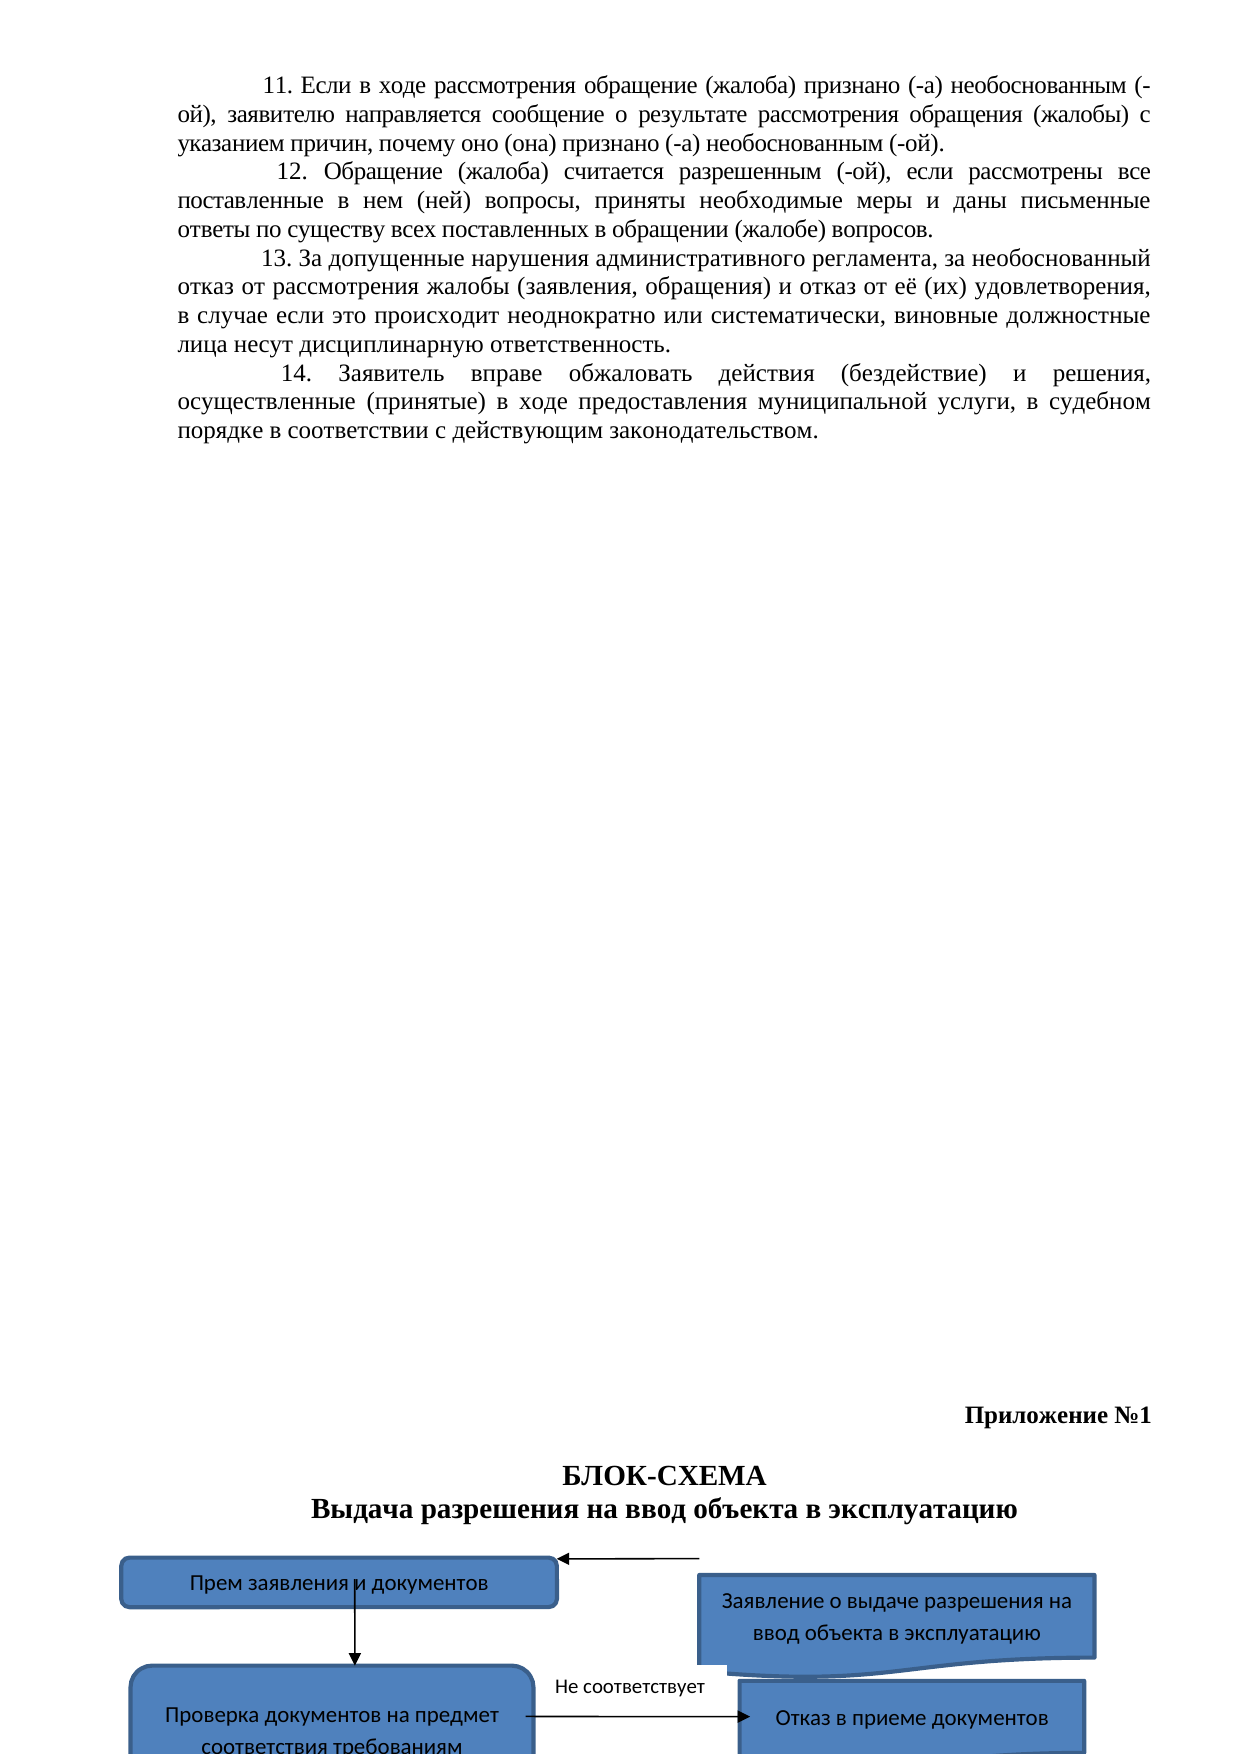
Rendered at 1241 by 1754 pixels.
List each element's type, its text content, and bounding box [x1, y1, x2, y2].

text 14. Заявитель вправе обжаловать действия (бездействие) и решения, осуществленные (принятые) в ходе предоставления муниципальной услуги, в судебном порядке в соответствии с действующим законодательством. [177, 358, 1152, 444]
text 12. Обращение (жалоба) считается разрешенным (-ой), если рассмотрены все поставленные в нем (ней) вопросы, приняты необходимые меры и даны письменные ответы по существу всех поставленных в обращении (жалобе) вопросов. [177, 156, 1152, 243]
text БЛОК-СХЕМА [177, 1458, 1152, 1491]
text 13. За допущенные нарушения административного регламента, за необоснованный отказ от рассмотрения жалобы (заявления, обращения) и отказ от её (их) удовлетворения, в случае если это происходит неоднократно или систематически, виновные должностные лица несут дисциплинарную ответственность. [177, 243, 1152, 358]
text Выдача разрешения на ввод объекта в эксплуатацию [177, 1491, 1152, 1525]
text Приложение №1 [177, 1400, 1152, 1428]
text 11. Если в ходе рассмотрения обращение (жалоба) признано (-а) необоснованным (-ой), заявителю направляется сообщение о результате рассмотрения обращения (жалобы) с указанием причин, почему оно (она) признано (-а) необоснованным (-ой). [177, 70, 1152, 156]
